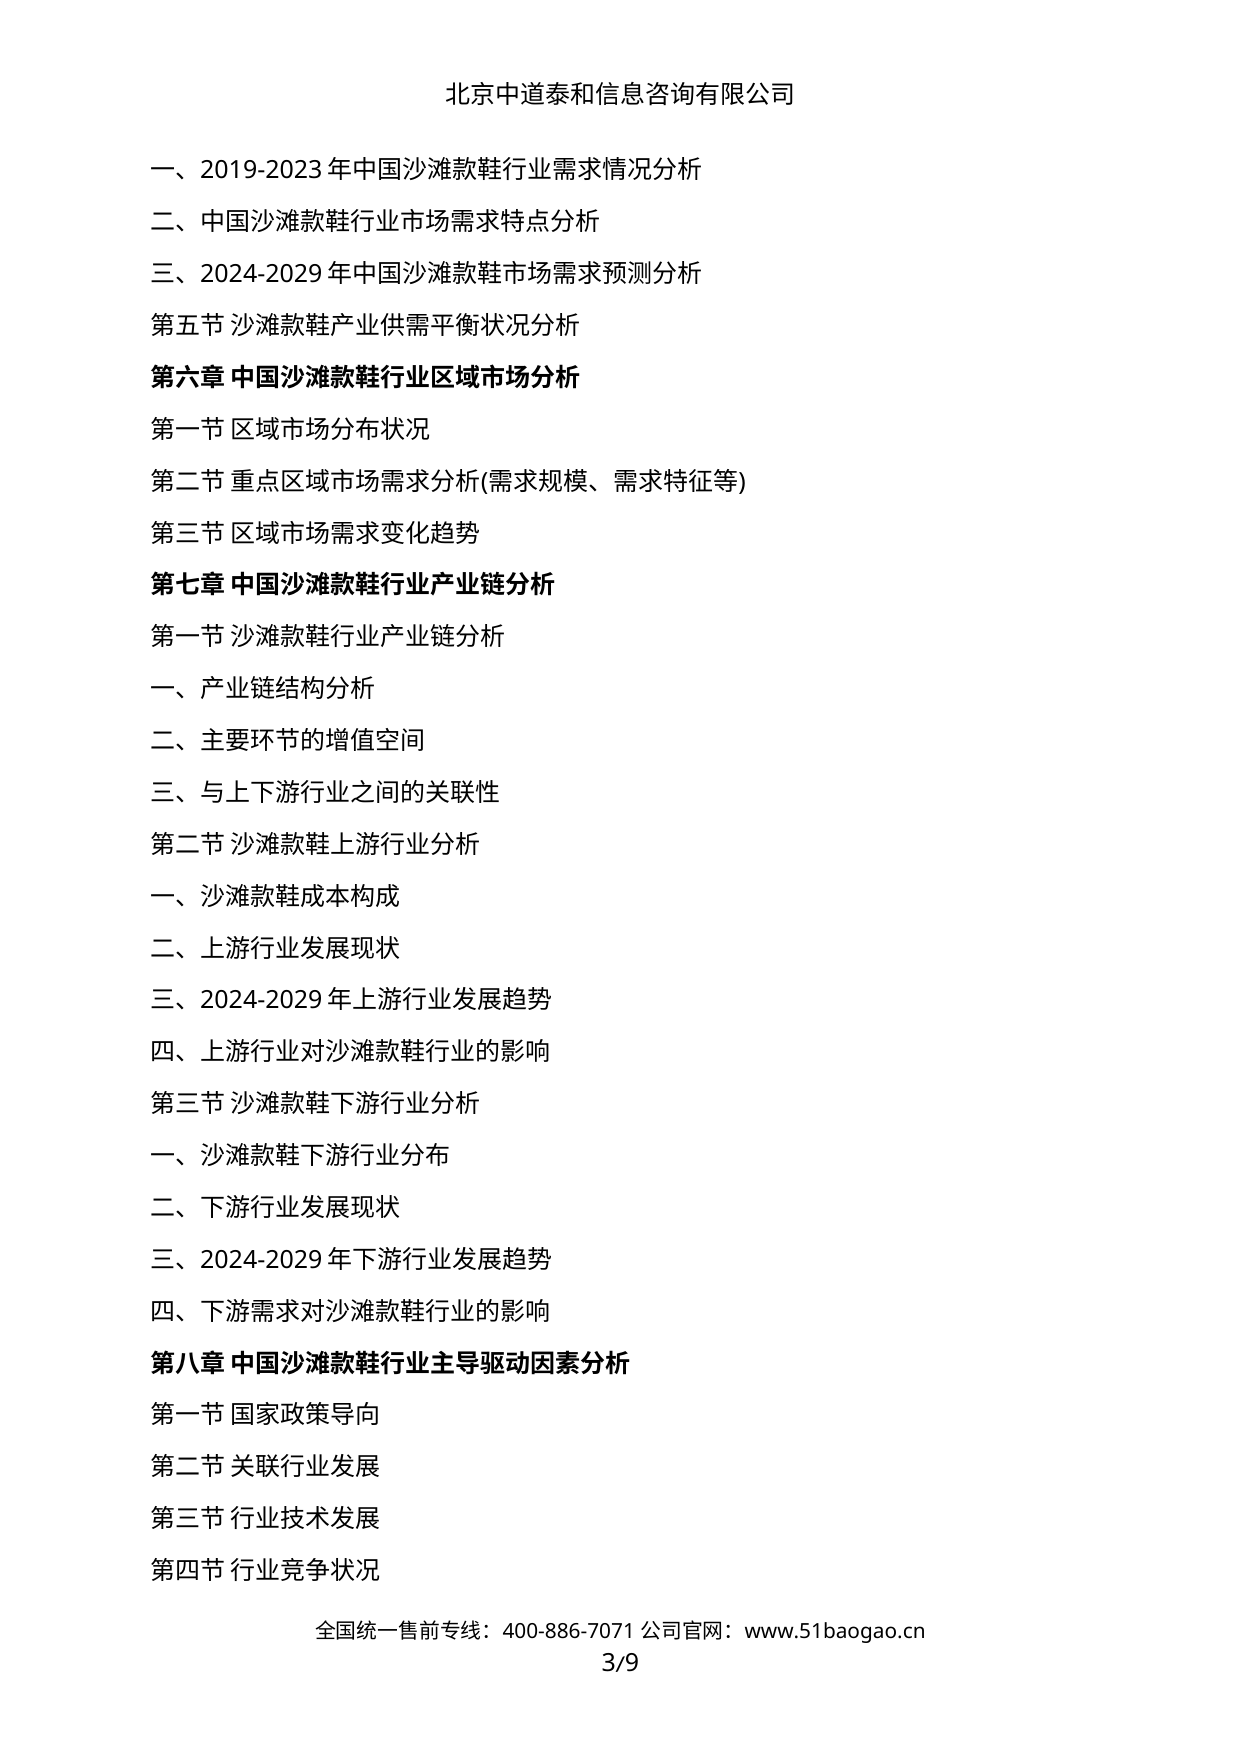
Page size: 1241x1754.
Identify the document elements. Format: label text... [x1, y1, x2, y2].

text 一、产业链结构分析 [150, 669, 1090, 705]
text 一、2019-2023年中国沙滩款鞋行业需求情况分析 [150, 150, 1090, 186]
text 一、沙滩款鞋下游行业分布 [150, 1136, 1090, 1172]
text 二、主要环节的增值空间 [150, 721, 1090, 757]
text 第四节 行业竞争状况 [150, 1551, 1090, 1587]
text 四、上游行业对沙滩款鞋行业的影响 [150, 1032, 1090, 1068]
text 第五节 沙滩款鞋产业供需平衡状况分析 [150, 306, 1090, 342]
text 一、沙滩款鞋成本构成 [150, 876, 1090, 912]
text 二、中国沙滩款鞋行业市场需求特点分析 [150, 202, 1090, 238]
text 第一节 国家政策导向 [150, 1395, 1090, 1431]
text 第一节 沙滩款鞋行业产业链分析 [150, 617, 1090, 653]
text 三、2024-2029年下游行业发展趋势 [150, 1239, 1090, 1276]
text 二、上游行业发展现状 [150, 928, 1090, 964]
text 第二节 关联行业发展 [150, 1447, 1090, 1483]
text 第三节 行业技术发展 [150, 1499, 1090, 1535]
text 第二节 重点区域市场需求分析(需求规模、需求特征等) [150, 461, 1090, 497]
text 三、2024-2029年中国沙滩款鞋市场需求预测分析 [150, 254, 1090, 290]
text 三、2024-2029年上游行业发展趋势 [150, 980, 1090, 1016]
text 第三节 区域市场需求变化趋势 [150, 513, 1090, 549]
text 第八章 中国沙滩款鞋行业主导驱动因素分析 [150, 1343, 1090, 1379]
text 第二节 沙滩款鞋上游行业分析 [150, 824, 1090, 861]
text 四、下游需求对沙滩款鞋行业的影响 [150, 1291, 1090, 1327]
text 第一节 区域市场分布状况 [150, 409, 1090, 446]
text 三、与上下游行业之间的关联性 [150, 772, 1090, 809]
text 二、下游行业发展现状 [150, 1187, 1090, 1224]
text 第七章 中国沙滩款鞋行业产业链分析 [150, 565, 1090, 601]
text 第三节 沙滩款鞋下游行业分析 [150, 1084, 1090, 1120]
text 第六章 中国沙滩款鞋行业区域市场分析 [150, 357, 1090, 394]
